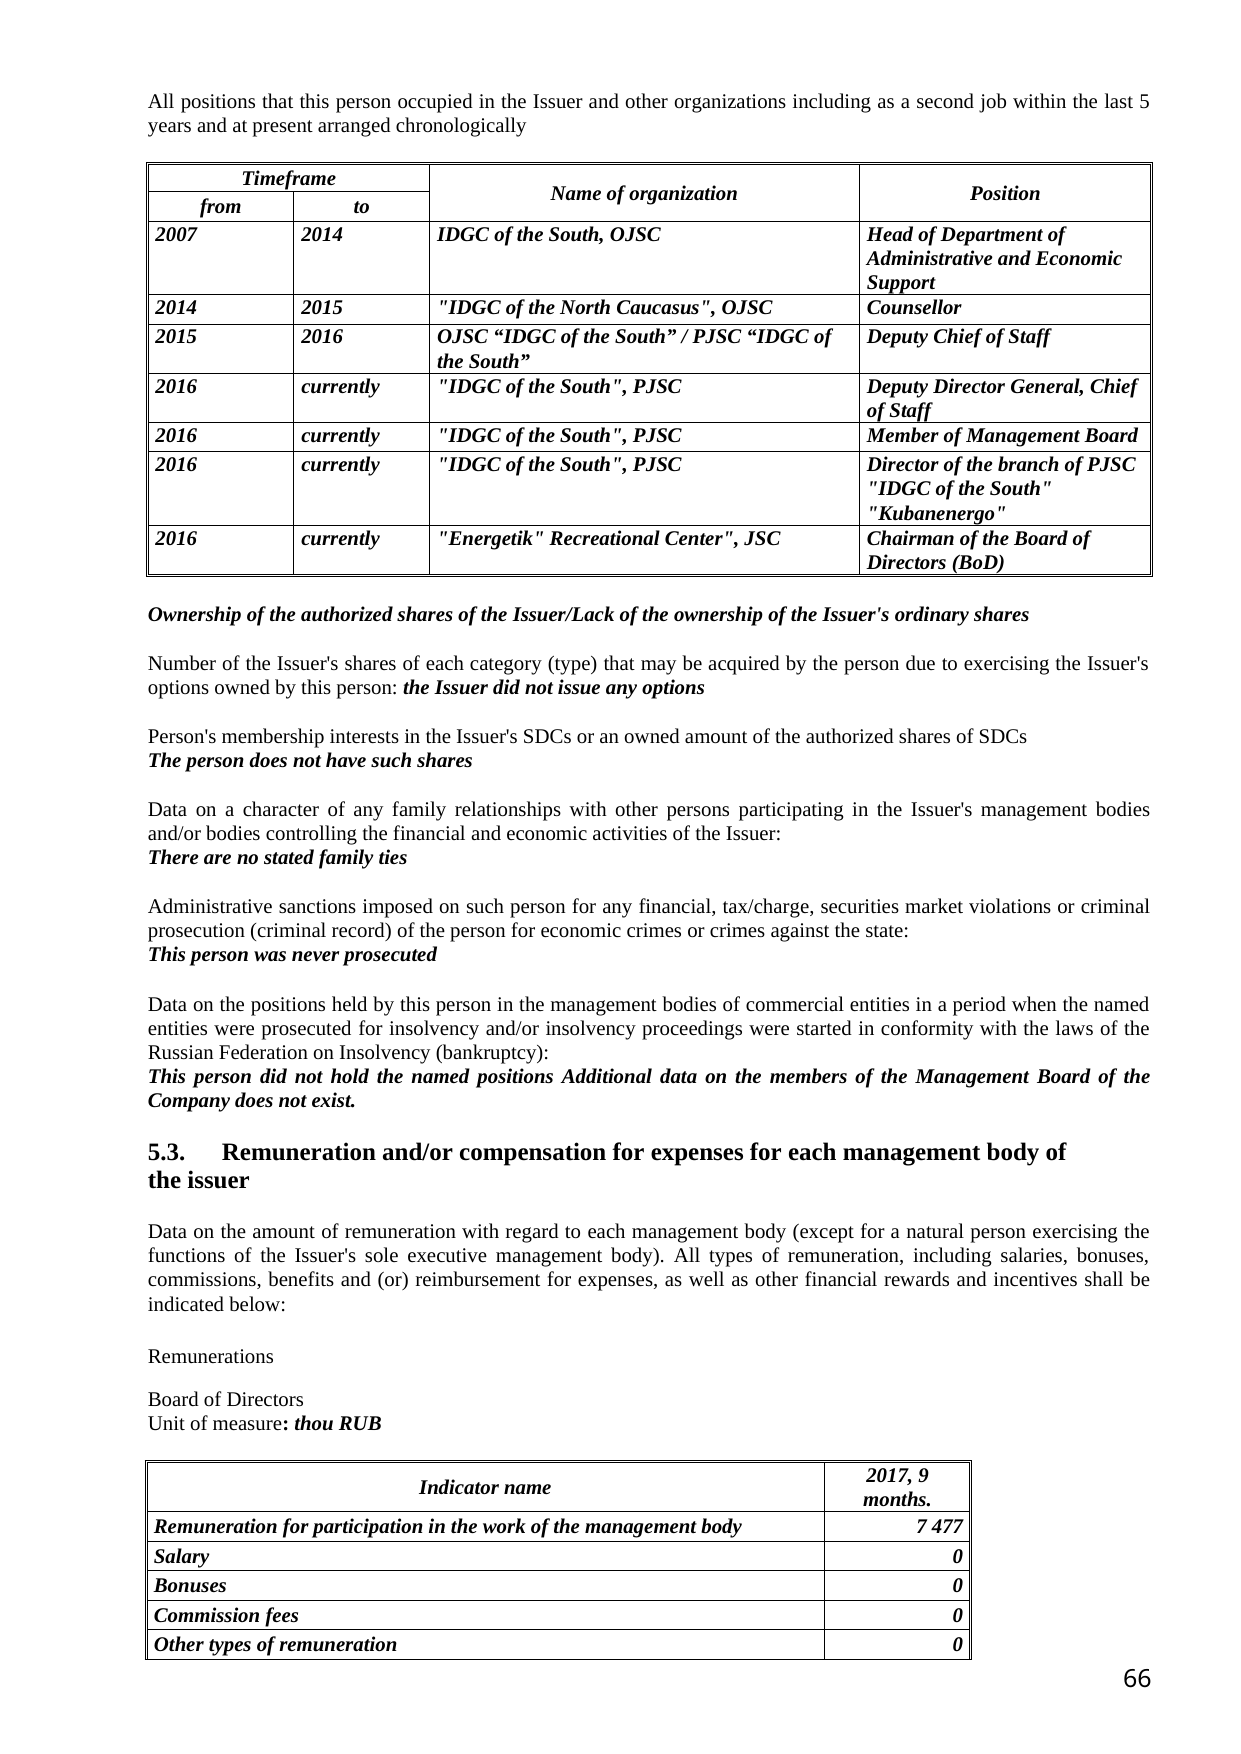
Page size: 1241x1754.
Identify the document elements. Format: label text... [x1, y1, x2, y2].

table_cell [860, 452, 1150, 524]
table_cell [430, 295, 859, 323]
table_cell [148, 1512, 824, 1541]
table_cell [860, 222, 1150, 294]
text This person did not hold the named positions Additional data on the members of the Management Board of the Company does not exist. [148, 1064, 1151, 1112]
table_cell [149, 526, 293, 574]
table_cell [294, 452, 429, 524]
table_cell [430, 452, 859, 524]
list Remuneration and/or compensation for expenses for each management body of the issuer [148, 1137, 1103, 1194]
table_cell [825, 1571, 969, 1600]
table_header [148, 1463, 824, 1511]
text Person's membership interests in the Issuer's SDCs or an owned amount of the authorized shares of SDCs [148, 724, 1151, 748]
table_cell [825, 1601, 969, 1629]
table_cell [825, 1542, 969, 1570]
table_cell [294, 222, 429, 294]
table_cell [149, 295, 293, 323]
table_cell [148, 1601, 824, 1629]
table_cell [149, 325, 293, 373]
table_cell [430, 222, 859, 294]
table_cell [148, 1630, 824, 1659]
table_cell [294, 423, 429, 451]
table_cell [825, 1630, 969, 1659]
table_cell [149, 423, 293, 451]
text The person does not have such shares [148, 748, 1151, 772]
text Administrative sanctions imposed on such person for any financial, tax/charge, securities market violations or criminal prosecution (criminal record) of the person for economic crimes or crimes against the state: [148, 894, 1151, 942]
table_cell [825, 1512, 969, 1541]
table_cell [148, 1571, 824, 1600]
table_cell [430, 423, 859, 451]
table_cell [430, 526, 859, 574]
text Remunerations [148, 1344, 1151, 1368]
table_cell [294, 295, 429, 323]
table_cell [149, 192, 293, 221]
text Data on the positions held by this person in the management bodies of commercial entities in a period when the named entities were prosecuted for insolvency and/or insolvency proceedings were started in conformity with the laws of the Russian Federation on Insolvency (bankruptcy): [148, 991, 1151, 1064]
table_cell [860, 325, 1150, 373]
text Number of the Issuer's shares of each category (type) that may be acquired by the person due to exercising the Issuer's options owned by this person: the Issuer did not issue any options [148, 651, 1151, 699]
text Board of Directors [148, 1387, 1151, 1411]
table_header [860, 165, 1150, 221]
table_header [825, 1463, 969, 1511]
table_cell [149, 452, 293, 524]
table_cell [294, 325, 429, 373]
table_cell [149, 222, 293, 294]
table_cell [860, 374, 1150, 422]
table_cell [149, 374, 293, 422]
text Ownership of the authorized shares of the Issuer/Lack of the ownership of the Issuer's ordinary shares [148, 602, 1151, 626]
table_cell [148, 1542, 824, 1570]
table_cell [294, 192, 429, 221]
text This person was never prosecuted [148, 942, 1151, 966]
text Data on the amount of remuneration with regard to each management body (except for a natural person exercising the functions of the Issuer's sole executive management body). All types of remuneration, including salaries, bonuses, commissions, benefits and (or) reimbursement for expenses, as well as other financial rewards and incentives shall be indicated below: [148, 1219, 1151, 1316]
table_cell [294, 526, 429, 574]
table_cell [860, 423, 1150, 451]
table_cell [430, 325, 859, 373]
text There are no stated family ties [148, 845, 1151, 869]
text Unit of measure: thou RUB [148, 1411, 1151, 1435]
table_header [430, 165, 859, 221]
text All positions that this person occupied in the Issuer and other organizations including as a second job within the last 5 years and at present arranged chronologically [148, 89, 1151, 137]
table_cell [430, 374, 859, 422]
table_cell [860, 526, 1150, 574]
text Data on a character of any family relationships with other persons participating in the Issuer's management bodies and/or bodies controlling the financial and economic activities of the Issuer: [148, 797, 1151, 845]
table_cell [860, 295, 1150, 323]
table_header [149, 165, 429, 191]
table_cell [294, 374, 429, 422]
